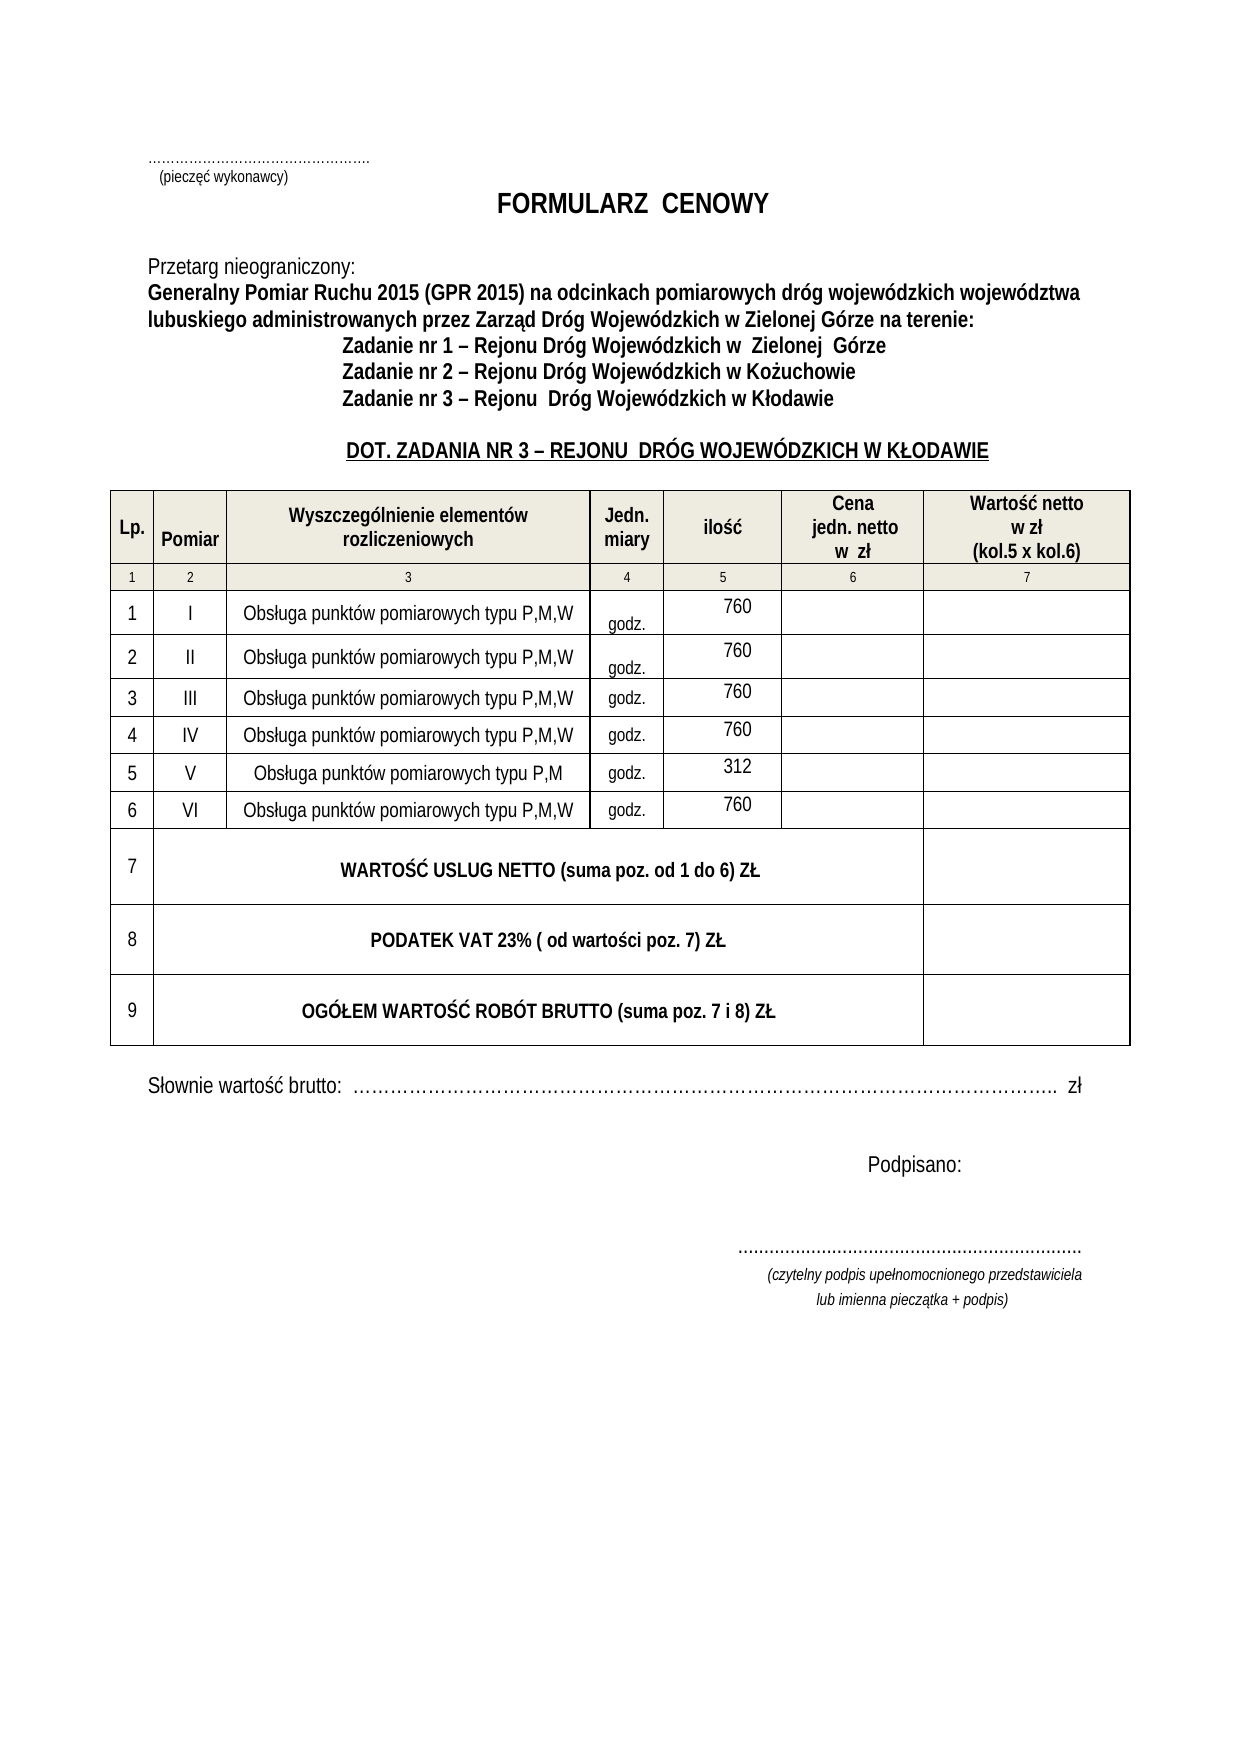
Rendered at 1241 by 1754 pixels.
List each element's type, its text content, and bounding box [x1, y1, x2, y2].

table_header Jedn. miary [591, 491, 663, 563]
table_cell [782, 792, 923, 828]
table_cell 1 [111, 564, 153, 590]
text lub imienna pieczątka + podpis) [148, 1284, 1093, 1309]
table_cell 6 [111, 792, 153, 828]
table_cell godz. [591, 679, 663, 716]
text Zadanie nr 3 – Rejonu Dróg Wojewódzkich w Kłodawie [207, 384, 1093, 411]
table_header Cena jedn. netto w zł [782, 491, 923, 563]
table_cell [924, 679, 1129, 716]
table_cell 2 [154, 564, 226, 590]
table_cell 4 [111, 717, 153, 753]
table_cell 4 [591, 564, 663, 590]
table_cell Obsługa punktów pomiarowych typu P,M,W [227, 635, 589, 678]
table_cell 3 [227, 564, 589, 590]
text .................................................................. [148, 1204, 1093, 1259]
table_cell [924, 905, 1129, 974]
table_cell godz. [591, 792, 663, 828]
table_cell VI [154, 792, 226, 828]
table_cell 760 [664, 792, 781, 828]
table_cell V [154, 754, 226, 791]
table_cell 760 [664, 679, 781, 716]
table_cell 760 [664, 717, 781, 753]
text (czytelny podpis upełnomocnionego przedstawiciela [148, 1259, 1093, 1284]
table_header Wartość netto w zł (kol.5 x kol.6) [924, 491, 1129, 563]
table_cell [924, 975, 1129, 1044]
text FORMULARZ CENOWY [148, 186, 1093, 219]
table_header Pomiar [154, 491, 226, 563]
table_cell Obsługa punktów pomiarowych typu P,M,W [227, 792, 589, 828]
table_cell I [154, 591, 226, 634]
table_cell 2 [111, 635, 153, 678]
table_cell [782, 591, 923, 634]
table_cell 9 [111, 975, 153, 1044]
table_cell 7 [924, 564, 1129, 590]
table_cell 760 [664, 591, 781, 634]
text Generalny Pomiar Ruchu 2015 (GPR 2015) na odcinkach pomiarowych dróg wojewódzkich województwa lubuskiego administrowanych przez Zarząd Dróg Wojewódzkich w Zielonej Górze na terenie: [148, 279, 1093, 332]
table_cell Obsługa punktów pomiarowych typu P,M [227, 754, 589, 791]
table_cell Obsługa punktów pomiarowych typu P,M,W [227, 679, 589, 716]
table_cell [782, 754, 923, 791]
table_header Lp. [111, 491, 153, 563]
table_cell [782, 717, 923, 753]
table_cell Obsługa punktów pomiarowych typu P,M,W [227, 591, 589, 634]
text Podpisano: [148, 1151, 1093, 1177]
table_cell 7 [111, 829, 153, 903]
table_cell 312 [664, 754, 781, 791]
table_cell godz. [591, 635, 663, 678]
table_header Wyszczególnienie elementów rozliczeniowych [227, 491, 589, 563]
table_cell Obsługa punktów pomiarowych typu P,M,W [227, 717, 589, 753]
text (pieczęć wykonawcy) [148, 167, 1093, 186]
table_cell [924, 591, 1129, 634]
table_cell IV [154, 717, 226, 753]
table_cell godz. [591, 717, 663, 753]
table_cell 3 [111, 679, 153, 716]
table_cell OGÓŁEM WARTOŚĆ ROBÓT BRUTTO (suma poz. 7 i 8) ZŁ [154, 975, 923, 1044]
table_cell PODATEK VAT 23% ( od wartości poz. 7) ZŁ [154, 905, 923, 974]
table_cell [924, 792, 1129, 828]
table_cell 6 [782, 564, 923, 590]
table_cell III [154, 679, 226, 716]
table_cell 5 [111, 754, 153, 791]
text Zadanie nr 2 – Rejonu Dróg Wojewódzkich w Kożuchowie [207, 358, 1093, 384]
table_cell godz. [591, 591, 663, 634]
text DOT. ZADANIA NR 3 – REJONU DRÓG WOJEWÓDZKICH W KŁODAWIE [148, 437, 1093, 464]
table_cell 8 [111, 905, 153, 974]
text Słownie wartość brutto: ………………………………………………………………………………………………….. zł [148, 1072, 1093, 1098]
text Przetarg nieograniczony: [148, 253, 1081, 279]
text …………………………………………. [148, 148, 1093, 167]
table_cell [924, 754, 1129, 791]
table_cell [924, 829, 1129, 903]
table_cell 760 [664, 635, 781, 678]
table_cell WARTOŚĆ USLUG NETTO (suma poz. od 1 do 6) ZŁ [154, 829, 923, 903]
table_cell [782, 635, 923, 678]
table_cell [924, 717, 1129, 753]
table_cell 5 [664, 564, 781, 590]
table_header ilość [664, 491, 781, 563]
table_cell godz. [591, 754, 663, 791]
table_cell [924, 635, 1129, 678]
text Zadanie nr 1 – Rejonu Dróg Wojewódzkich w Zielonej Górze [207, 332, 1093, 358]
table_cell [782, 679, 923, 716]
table_cell 1 [111, 591, 153, 634]
table_cell II [154, 635, 226, 678]
